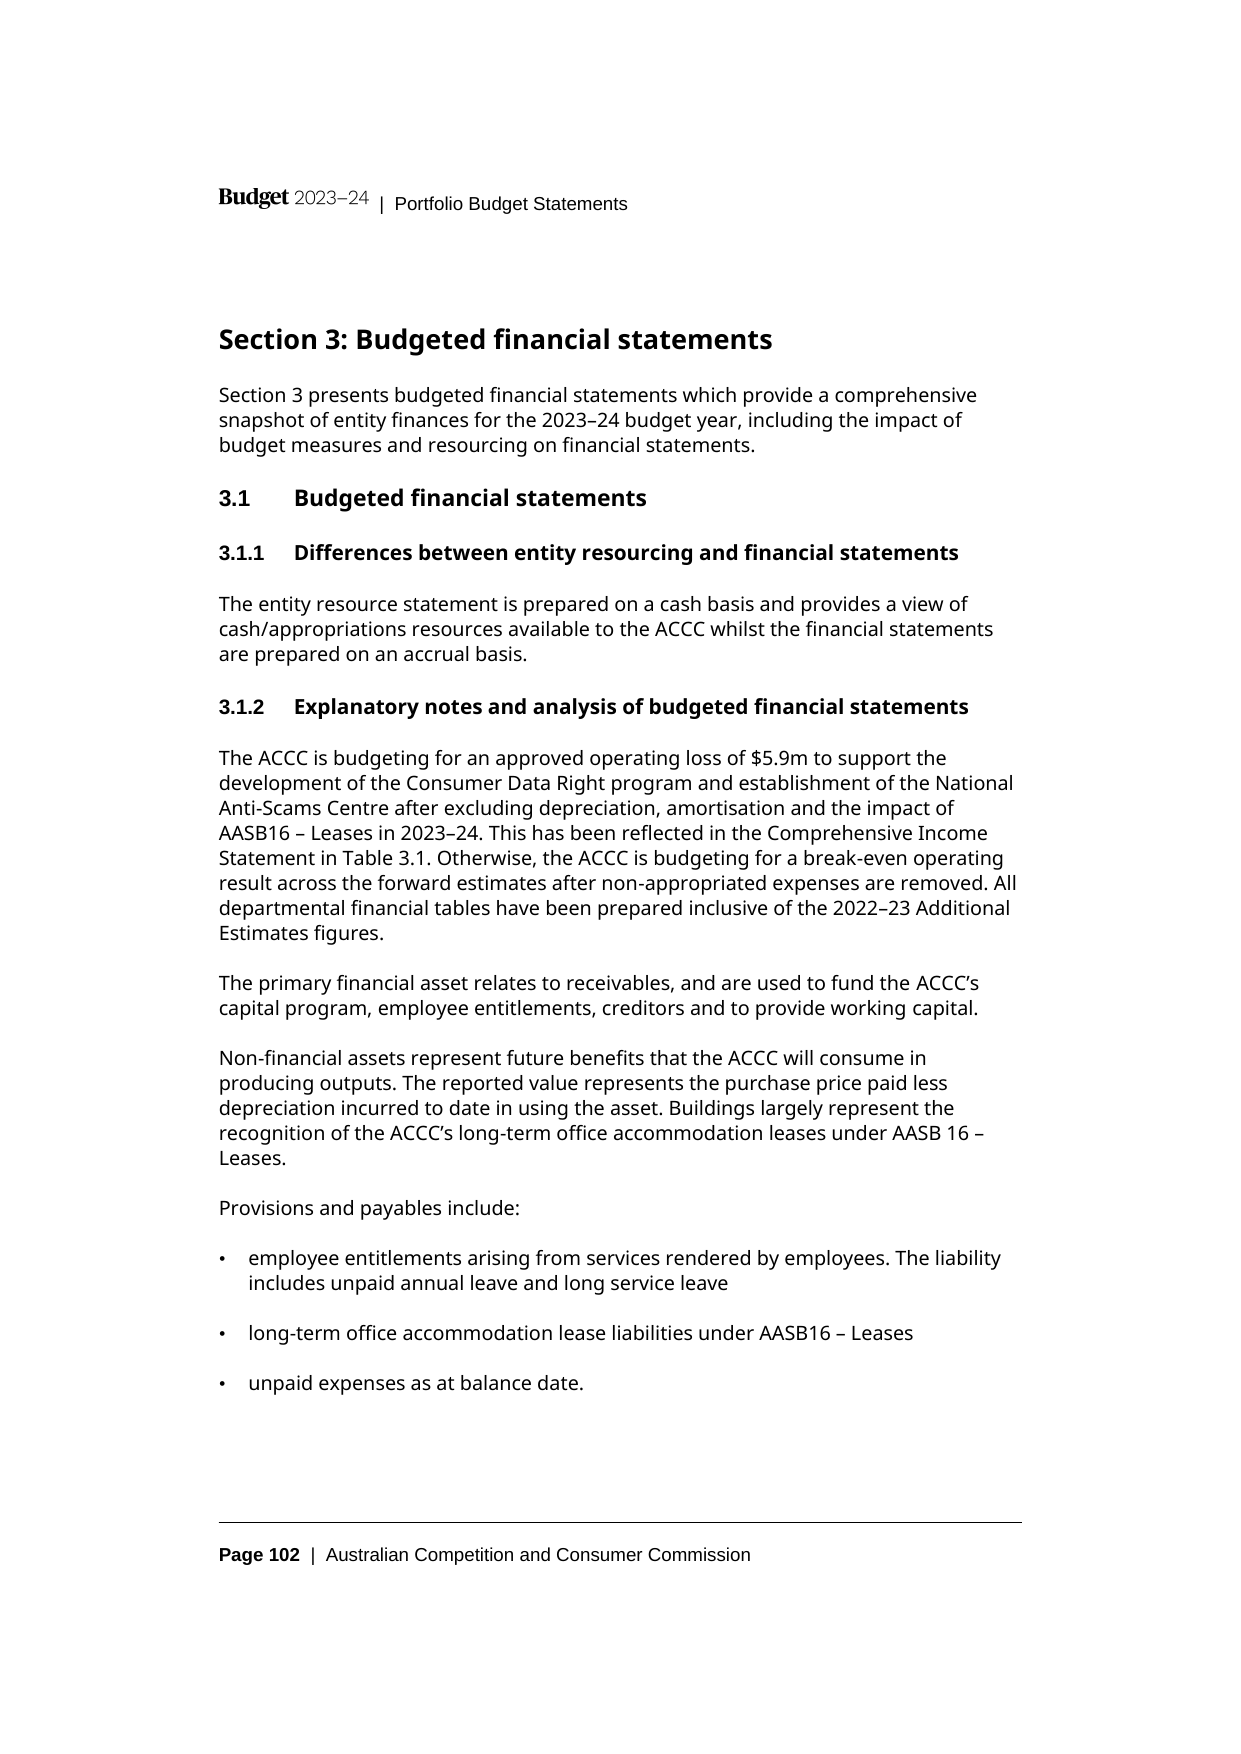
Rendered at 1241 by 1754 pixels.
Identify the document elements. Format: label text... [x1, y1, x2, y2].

text Provisions and payables include: [218, 1195, 1022, 1220]
text Section 3 presents budgeted financial statements which provide a comprehensive snapshot of entity finances for the 2023–24 budget year, including the impact of budget measures and resourcing on financial statements. [218, 382, 1022, 457]
text The primary financial asset relates to receivables, and are used to fund the ACCC’s capital program, employee entitlements, creditors and to provide working capital. [218, 970, 1022, 1020]
text unpaid expenses as at balance date. [218, 1370, 1022, 1395]
text The ACCC is budgeting for an approved operating loss of $5.9m to support the development of the Consumer Data Right program and establishment of the National Anti-Scams Centre after excluding depreciation, amortisation and the impact of AASB16 – Leases in 2023–24. This has been reflected in the Comprehensive Income Statement in Table 3.1. Otherwise, the ACCC is budgeting for a break-even operating result across the forward estimates after non-appropriated expenses are removed. All departmental financial tables have been prepared inclusive of the 2022–23 Additional Estimates figures. [218, 745, 1022, 945]
subtitle Explanatory notes and analysis of budgeted financial statements [218, 692, 1022, 720]
subtitle Differences between entity resourcing and financial statements [218, 538, 1022, 567]
text employee entitlements arising from services rendered by employees. The liability includes unpaid annual leave and long service leave [218, 1245, 1022, 1295]
subtitle Section 3: Budgeted financial statements [218, 320, 1022, 357]
text long-term office accommodation lease liabilities under AASB16 – Leases [218, 1320, 1022, 1345]
subtitle Budgeted financial statements [218, 482, 1022, 513]
picture [218, 188, 369, 211]
text The entity resource statement is prepared on a cash basis and provides a view of cash/appropriations resources available to the ACCC whilst the financial statements are prepared on an accrual basis. [218, 592, 1022, 667]
text Non-financial assets represent future benefits that the ACCC will consume in producing outputs. The reported value represents the purchase price paid less depreciation incurred to date in using the asset. Buildings largely represent the recognition of the ACCC’s long-term office accommodation leases under AASB 16 – Leases. [218, 1045, 1022, 1170]
